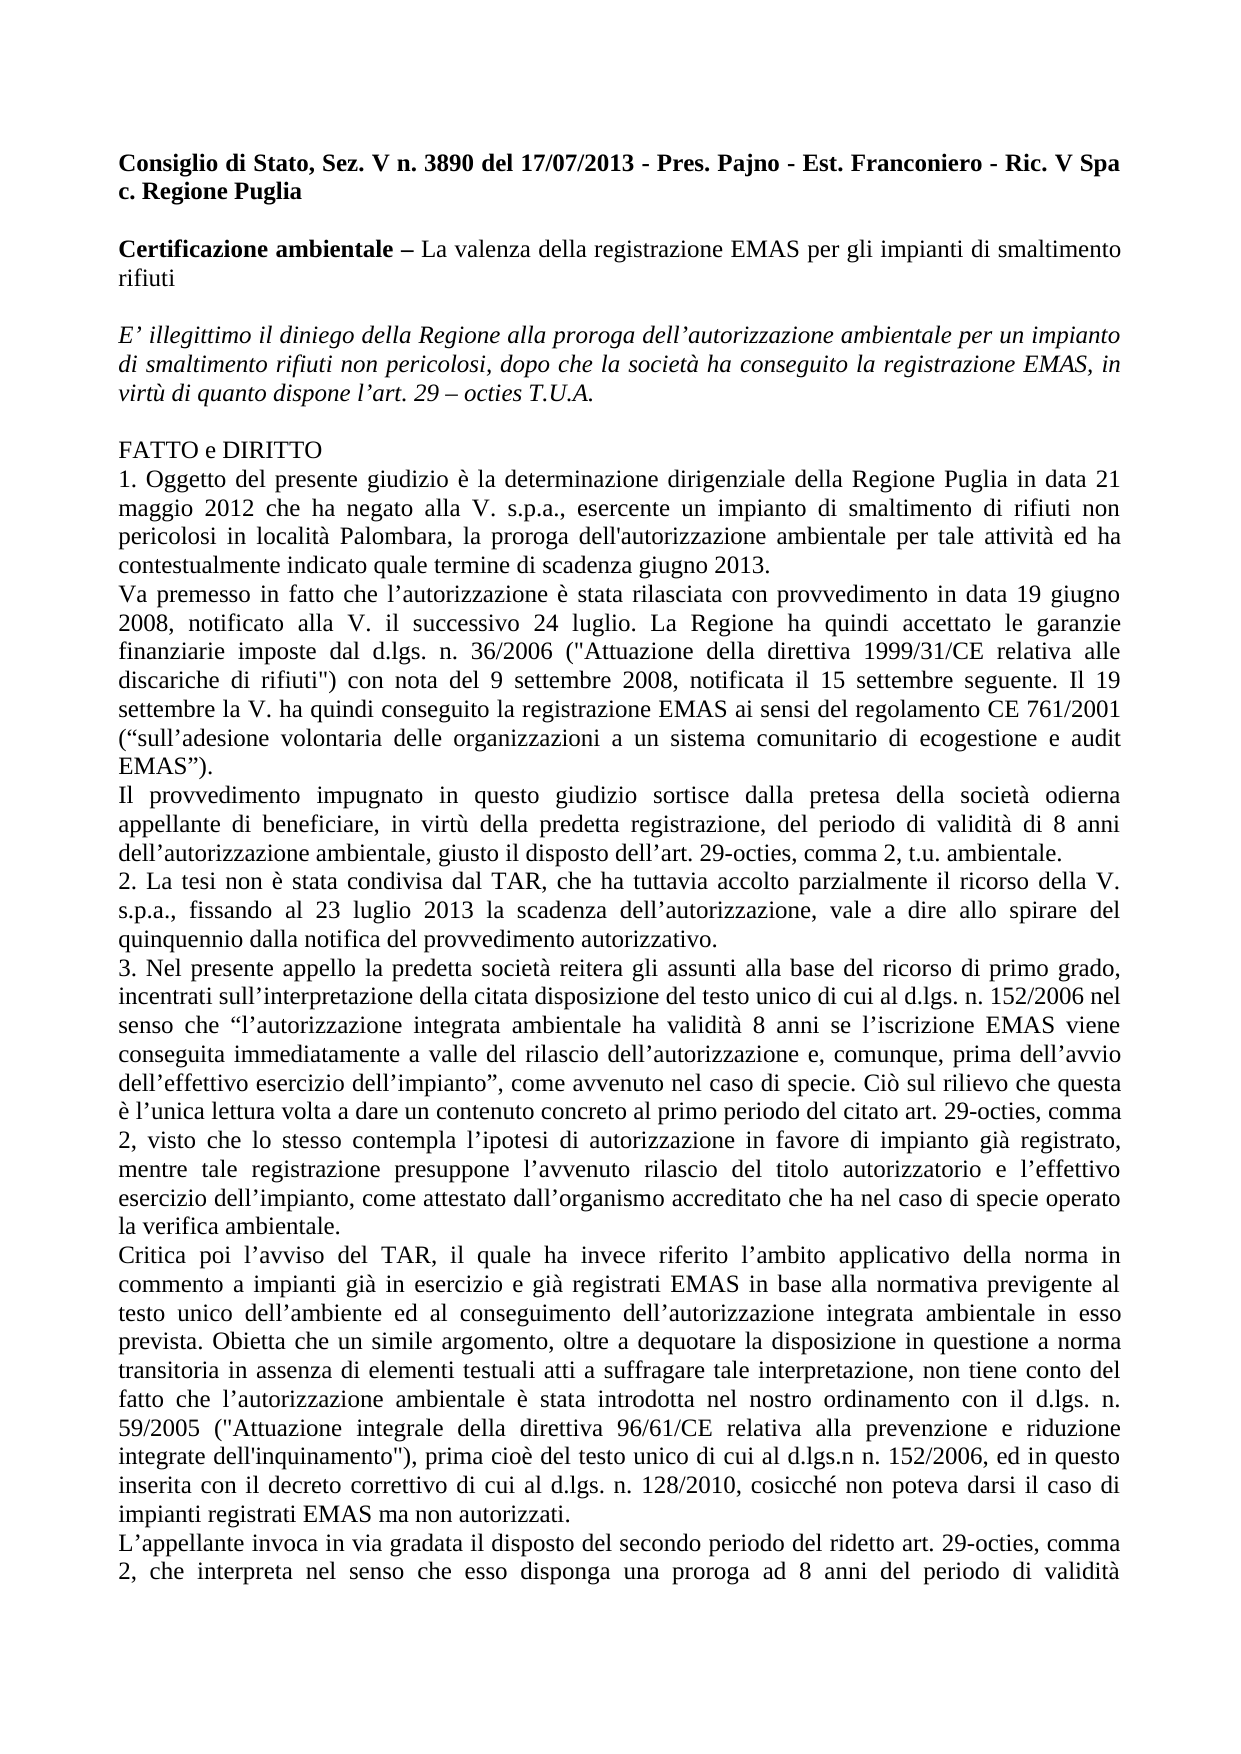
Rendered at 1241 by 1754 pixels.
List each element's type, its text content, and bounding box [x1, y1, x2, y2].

text 2. La tesi non è stata condivisa dal TAR, che ha tuttavia accolto parzialmente il ricorso della V. s.p.a., fissando al 23 luglio 2013 la scadenza dell’autorizzazione, vale a dire allo spirare del quinquennio dalla notifica del provvedimento autorizzativo. [118, 866, 1122, 953]
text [118, 1528, 1122, 1585]
text Consiglio di Stato, Sez. V n. 3890 del 17/07/2013 - Pres. Pajno - Est. Franconiero - Ric. V Spa c. Regione Puglia [118, 148, 1122, 205]
text E’ illegittimo il diniego della Regione alla proroga dell’autorizzazione ambientale per un impianto di smaltimento rifiuti non pericolosi, dopo che la società ha conseguito la registrazione EMAS, in virtù di quanto dispone l’art. 29 – octies T.U.A. [118, 320, 1122, 406]
text Il provvedimento impugnato in questo giudizio sortisce dalla pretesa della società odierna appellante di beneficiare, in virtù della predetta registrazione, del periodo di validità di 8 anni dell’autorizzazione ambientale, giusto il disposto dell’art. 29-octies, comma 2, t.u. ambientale. [118, 780, 1122, 866]
text Critica poi l’avviso del TAR, il quale ha invece riferito l’ambito applicativo della norma in commento a impianti già in esercizio e già registrati EMAS in base alla normativa previgente al testo unico dell’ambiente ed al conseguimento dell’autorizzazione integrata ambientale in esso prevista. Obietta che un simile argomento, oltre a dequotare la disposizione in questione a norma transitoria in assenza di elementi testuali atti a suffragare tale interpretazione, non tiene conto del fatto che l’autorizzazione ambientale è stata introdotta nel nostro ordinamento con il d.lgs. n. 59/2005 ("Attuazione integrale della direttiva 96/61/CE relativa alla prevenzione e riduzione integrate dell'inquinamento"), prima cioè del testo unico di cui al d.lgs.n n. 152/2006, ed in questo inserita con il decreto correttivo di cui al d.lgs. n. 128/2010, cosicché non poteva darsi il caso di impianti registrati EMAS ma non autorizzati. [118, 1240, 1122, 1528]
text Certificazione ambientale – La valenza della registrazione EMAS per gli impianti di smaltimento rifiuti [118, 234, 1122, 291]
text FATTO e DIRITTO [118, 435, 1122, 464]
text 1. Oggetto del presente giudizio è la determinazione dirigenziale della Regione Puglia in data 21 maggio 2012 che ha negato alla V. s.p.a., esercente un impianto di smaltimento di rifiuti non pericolosi in località Palombara, la proroga dell'autorizzazione ambientale per tale attività ed ha contestualmente indicato quale termine di scadenza giugno 2013. [118, 464, 1122, 579]
text Va premesso in fatto che l’autorizzazione è stata rilasciata con provvedimento in data 19 giugno 2008, notificato alla V. il successivo 24 luglio. La Regione ha quindi accettato le garanzie finanziarie imposte dal d.lgs. n. 36/2006 ("Attuazione della direttiva 1999/31/CE relativa alle discariche di rifiuti") con nota del 9 settembre 2008, notificata il 15 settembre seguente. Il 19 settembre la V. ha quindi conseguito la registrazione EMAS ai sensi del regolamento CE 761/2001 (“sull’adesione volontaria delle organizzazioni a un sistema comunitario di ecogestione e audit EMAS”). [118, 579, 1122, 780]
text 3. Nel presente appello la predetta società reitera gli assunti alla base del ricorso di primo grado, incentrati sull’interpretazione della citata disposizione del testo unico di cui al d.lgs. n. 152/2006 nel senso che “l’autorizzazione integrata ambientale ha validità 8 anni se l’iscrizione EMAS viene conseguita immediatamente a valle del rilascio dell’autorizzazione e, comunque, prima dell’avvio dell’effettivo esercizio dell’impianto”, come avvenuto nel caso di specie. Ciò sul rilievo che questa è l’unica lettura volta a dare un contenuto concreto al primo periodo del citato art. 29-octies, comma 2, visto che lo stesso contempla l’ipotesi di autorizzazione in favore di impianto già registrato, mentre tale registrazione presuppone l’avvenuto rilascio del titolo autorizzatorio e l’effettivo esercizio dell’impianto, come attestato dall’organismo accreditato che ha nel caso di specie operato la verifica ambientale. [118, 953, 1122, 1240]
